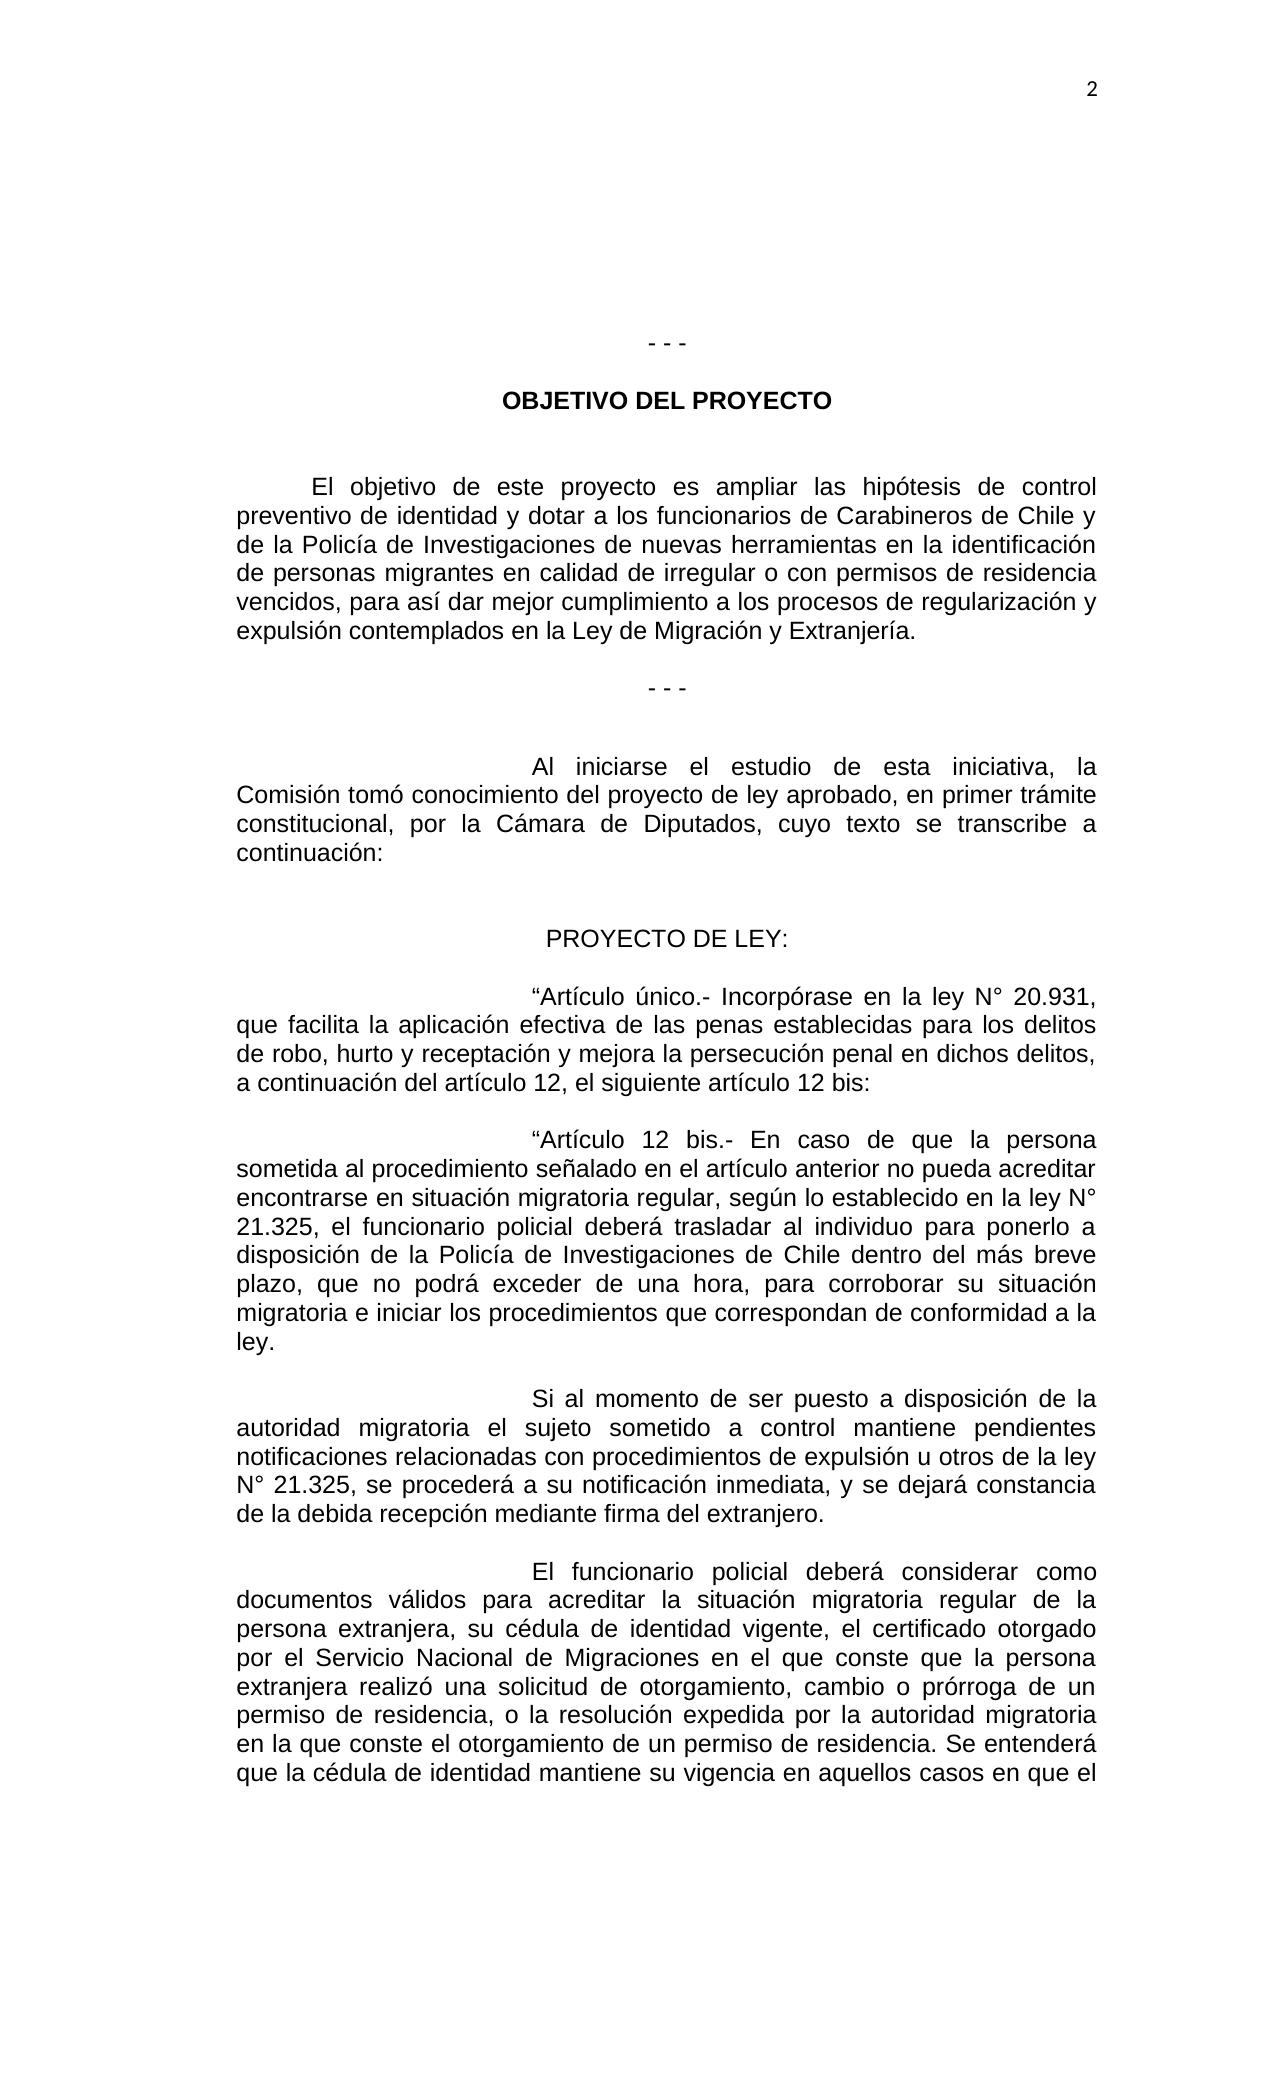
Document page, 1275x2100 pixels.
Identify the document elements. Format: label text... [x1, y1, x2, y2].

text “Artículo 12 bis.- En caso de que la persona sometida al procedimiento señalado en el artículo anterior no pueda acreditar encontrarse en situación migratoria regular, según lo establecido en la ley N° 21.325, el funcionario policial deberá trasladar al individuo para ponerlo a disposición de la Policía de Investigaciones de Chile dentro del más breve plazo, que no podrá exceder de una hora, para corroborar su situación migratoria e iniciar los procedimientos que correspondan de conformidad a la ley. [236, 1125, 1098, 1355]
text PROYECTO DE LEY: [236, 924, 1098, 953]
text El objetivo de este proyecto es ampliar las hipótesis de control preventivo de identidad y dotar a los funcionarios de Carabineros de Chile y de la Policía de Investigaciones de nuevas herramientas en la identificación de personas migrantes en calidad de irregular o con permisos de residencia vencidos, para así dar mejor cumplimiento a los procesos de regularización y expulsión contemplados en la Ley de Migración y Extranjería. [236, 472, 1098, 644]
text OBJETIVO DEL PROYECTO [236, 386, 1098, 414]
text - - - [236, 673, 1098, 702]
text Si al momento de ser puesto a disposición de la autoridad migratoria el sujeto sometido a control mantiene pendientes notificaciones relacionadas con procedimientos de expulsión u otros de la ley N° 21.325, se procederá a su notificación inmediata, y se dejará constancia de la debida recepción mediante firma del extranjero. [236, 1384, 1098, 1528]
text Al iniciarse el estudio de esta iniciativa, la Comisión tomó conocimiento del proyecto de ley aprobado, en primer trámite constitucional, por la Cámara de Diputados, cuyo texto se transcribe a continuación: [236, 752, 1098, 867]
text - - - [236, 328, 1098, 357]
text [236, 1557, 1098, 1787]
text “Artículo único.- Incorpórase en la ley N° 20.931, que facilita la aplicación efectiva de las penas establecidas para los delitos de robo, hurto y receptación y mejora la persecución penal en dichos delitos, a continuación del artículo 12, el siguiente artículo 12 bis: [236, 982, 1098, 1097]
